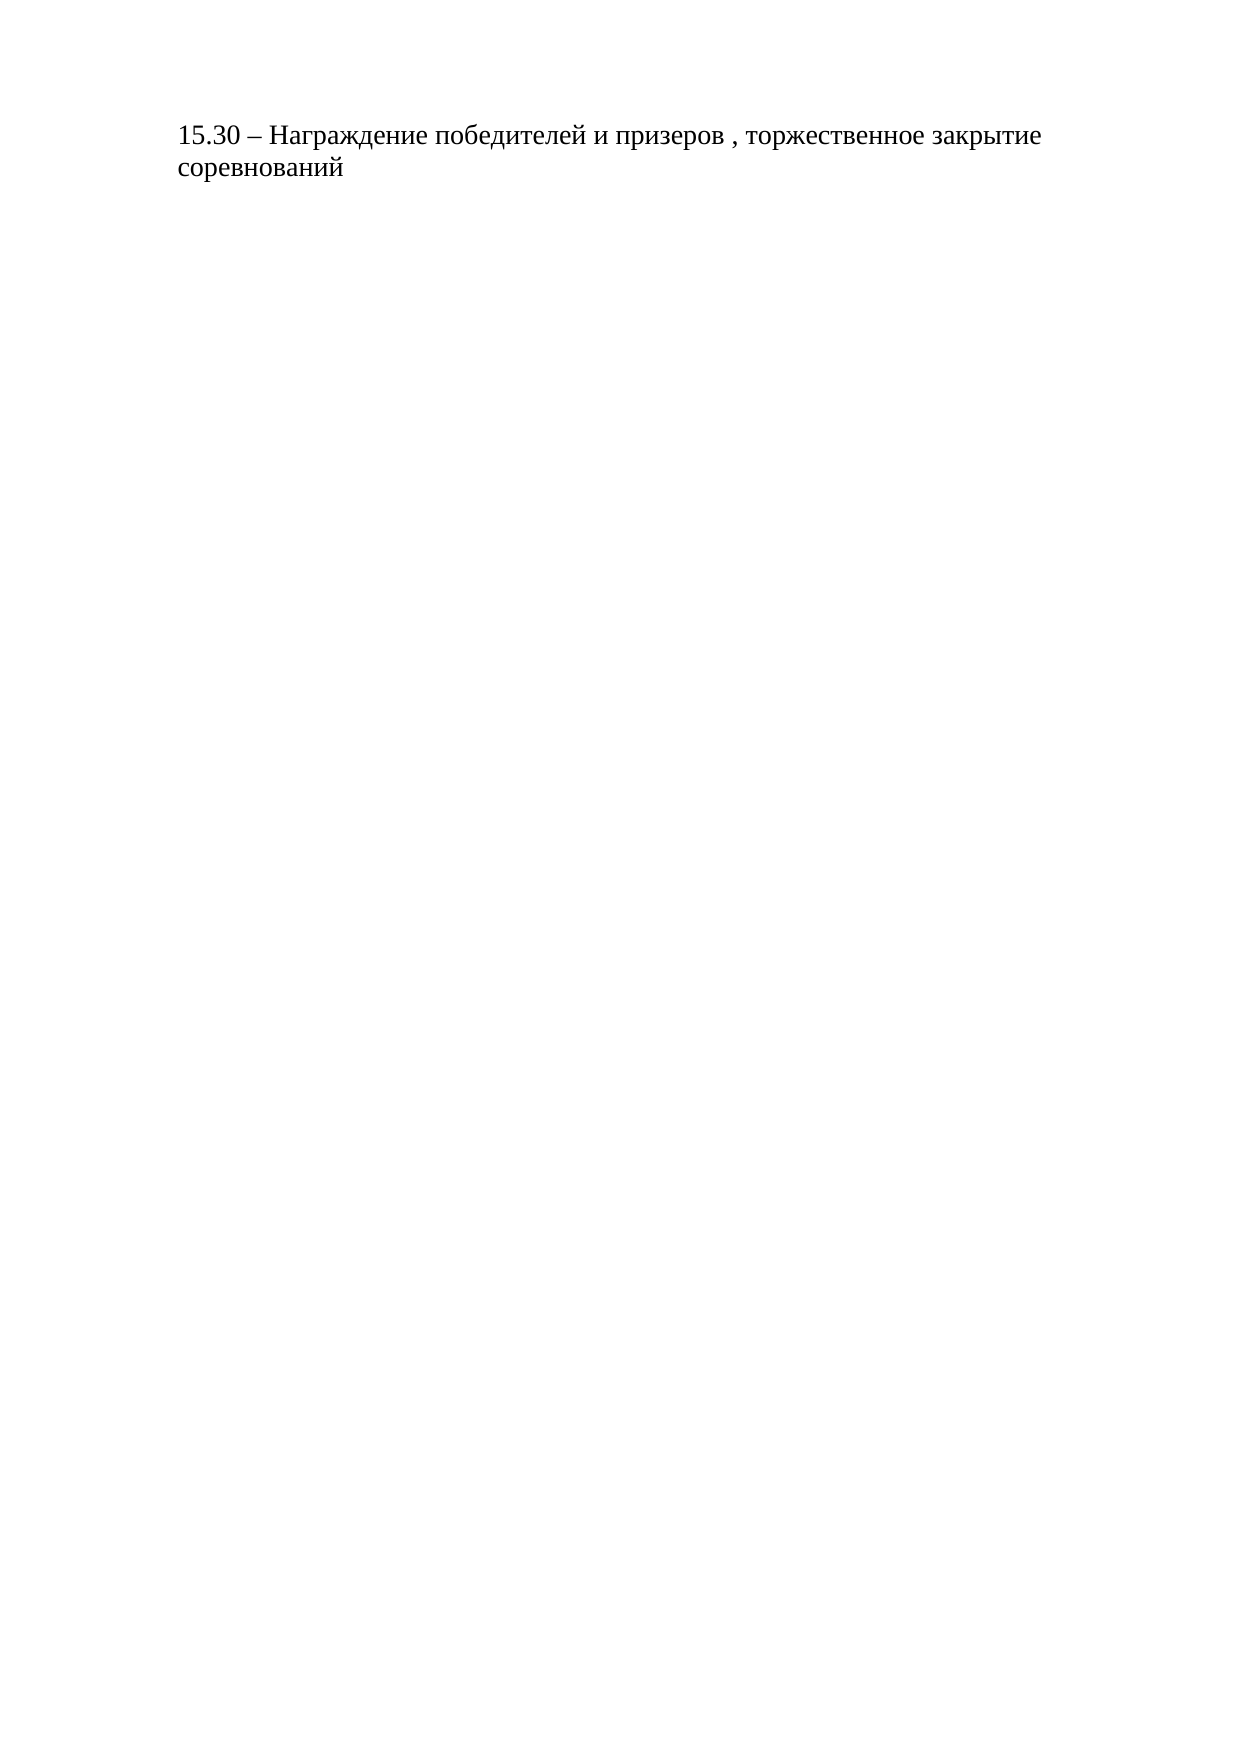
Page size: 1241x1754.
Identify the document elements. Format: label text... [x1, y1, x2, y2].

text 15.30 – Награждение победителей и призеров , торжественное закрытие соревнований [177, 118, 1152, 183]
